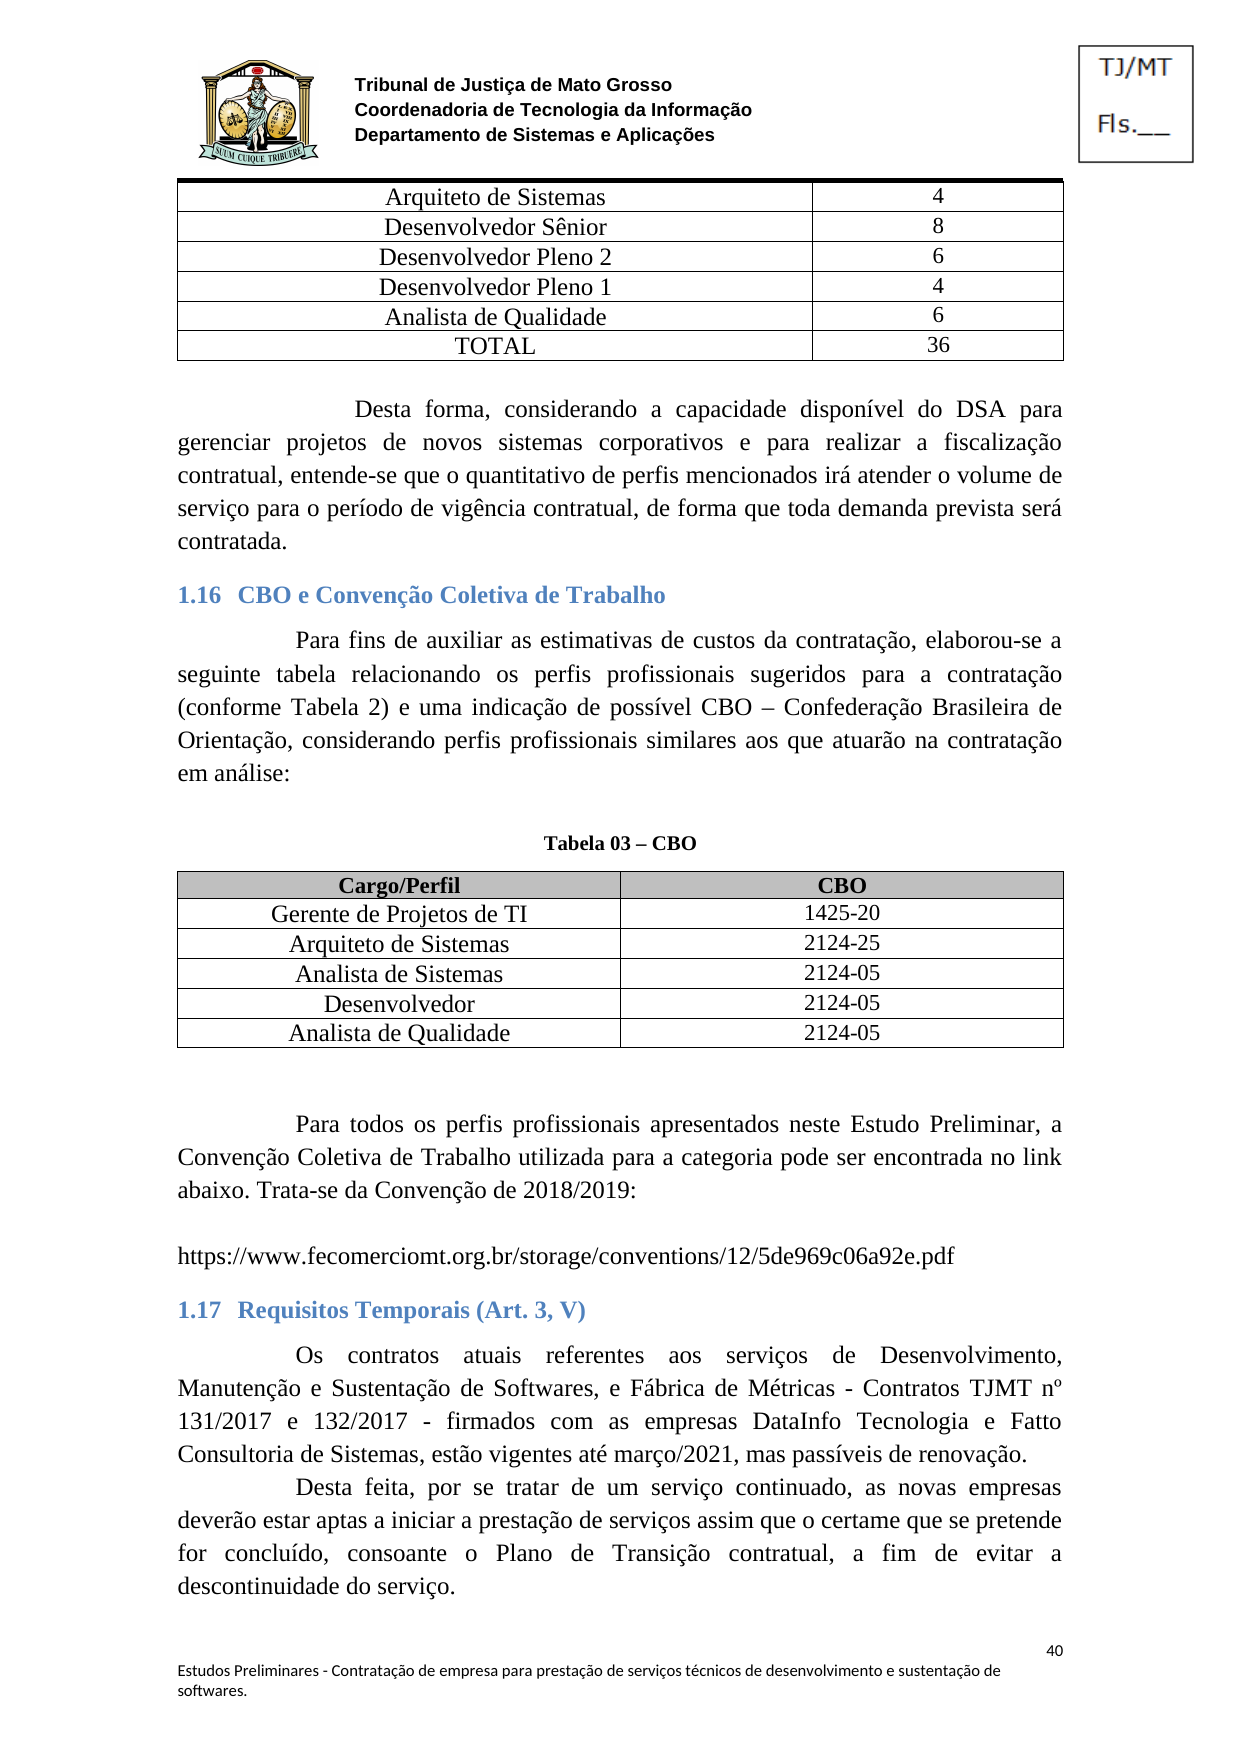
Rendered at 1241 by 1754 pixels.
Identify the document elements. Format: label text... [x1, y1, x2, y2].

text Para fins de auxiliar as estimativas de custos da contratação, elaborou-se a seguinte tabela relacionando os perfis profissionais sugeridos para a contratação (conforme Tabela 2) e uma indicação de possível CBO – Confederação Brasileira de Orientação, considerando perfis profissionais similares aos que atuarão na contratação em análise: [177, 626, 1063, 786]
picture [1074, 44, 1200, 166]
table_cell 6 [813, 302, 1063, 330]
text Para todos os perfis profissionais apresentados neste Estudo Preliminar, a Convenção Coletiva de Trabalho utilizada para a categoria pode ser encontrada no link abaixo. Trata-se da Convenção de 2018/2019: [177, 1109, 1063, 1203]
text https://www.fecomerciomt.org.br/storage/conventions/12/5de969c06a92e.pdf [177, 1241, 1063, 1269]
table_cell 36 [813, 331, 1063, 360]
table_cell 2124-05 [621, 989, 1063, 1017]
text Tabela 03 – CBO [177, 831, 1063, 855]
table_cell Analista de Qualidade [178, 302, 812, 330]
table_cell Gerente de Projetos de TI [178, 899, 620, 928]
subtitle CBO e Convenção Coletiva de Trabalho [177, 580, 1063, 609]
table_cell TOTAL [178, 331, 812, 360]
text Os contratos atuais referentes aos serviços de Desenvolvimento, Manutenção e Sustentação de Softwares, e Fábrica de Métricas - Contratos TJMT nº 131/2017 e 132/2017 - firmados com as empresas DataInfo Tecnologia e Fatto Consultoria de Sistemas, estão vigentes até março/2021, mas passíveis de renovação. [177, 1340, 1063, 1468]
table_cell 2124-05 [621, 1019, 1063, 1047]
table_cell 8 [813, 212, 1063, 241]
table_cell Arquiteto de Sistemas [178, 183, 812, 211]
text Desta feita, por se tratar de um serviço continuado, as novas empresas deverão estar aptas a iniciar a prestação de serviços assim que o certame que se pretende for concluído, consoante o Plano de Transição contratual, a fim de evitar a descontinuidade do serviço. [177, 1472, 1063, 1600]
table_cell 2124-25 [621, 929, 1063, 958]
table_cell Desenvolvedor Pleno 2 [178, 242, 812, 271]
subtitle Requisitos Temporais (Art. 3, V) [177, 1295, 1063, 1323]
picture [198, 60, 319, 166]
table_cell Analista de Sistemas [178, 959, 620, 988]
table_cell Desenvolvedor Sênior [178, 212, 812, 241]
list Desta forma, considerando a capacidade disponível do DSA para gerenciar projetos de novos sistemas corporativos e para realizar a fiscalização contratual, entende-se que o quantitativo de perfis mencionados irá atender o volume de serviço para o período de vigência contratual, de forma que toda demanda prevista será contratada. [177, 394, 1063, 555]
table_header CBO [621, 872, 1063, 898]
table_header Cargo/Perfil [178, 872, 620, 898]
table_cell 1425-20 [621, 899, 1063, 928]
table_cell Desenvolvedor [178, 989, 620, 1017]
table_cell Arquiteto de Sistemas [178, 929, 620, 958]
table_cell Analista de Qualidade [178, 1019, 620, 1047]
table_cell 6 [813, 242, 1063, 271]
table_cell 4 [813, 272, 1063, 301]
table_cell 2124-05 [621, 959, 1063, 988]
table_cell 4 [813, 183, 1063, 211]
table_cell Desenvolvedor Pleno 1 [178, 272, 812, 301]
